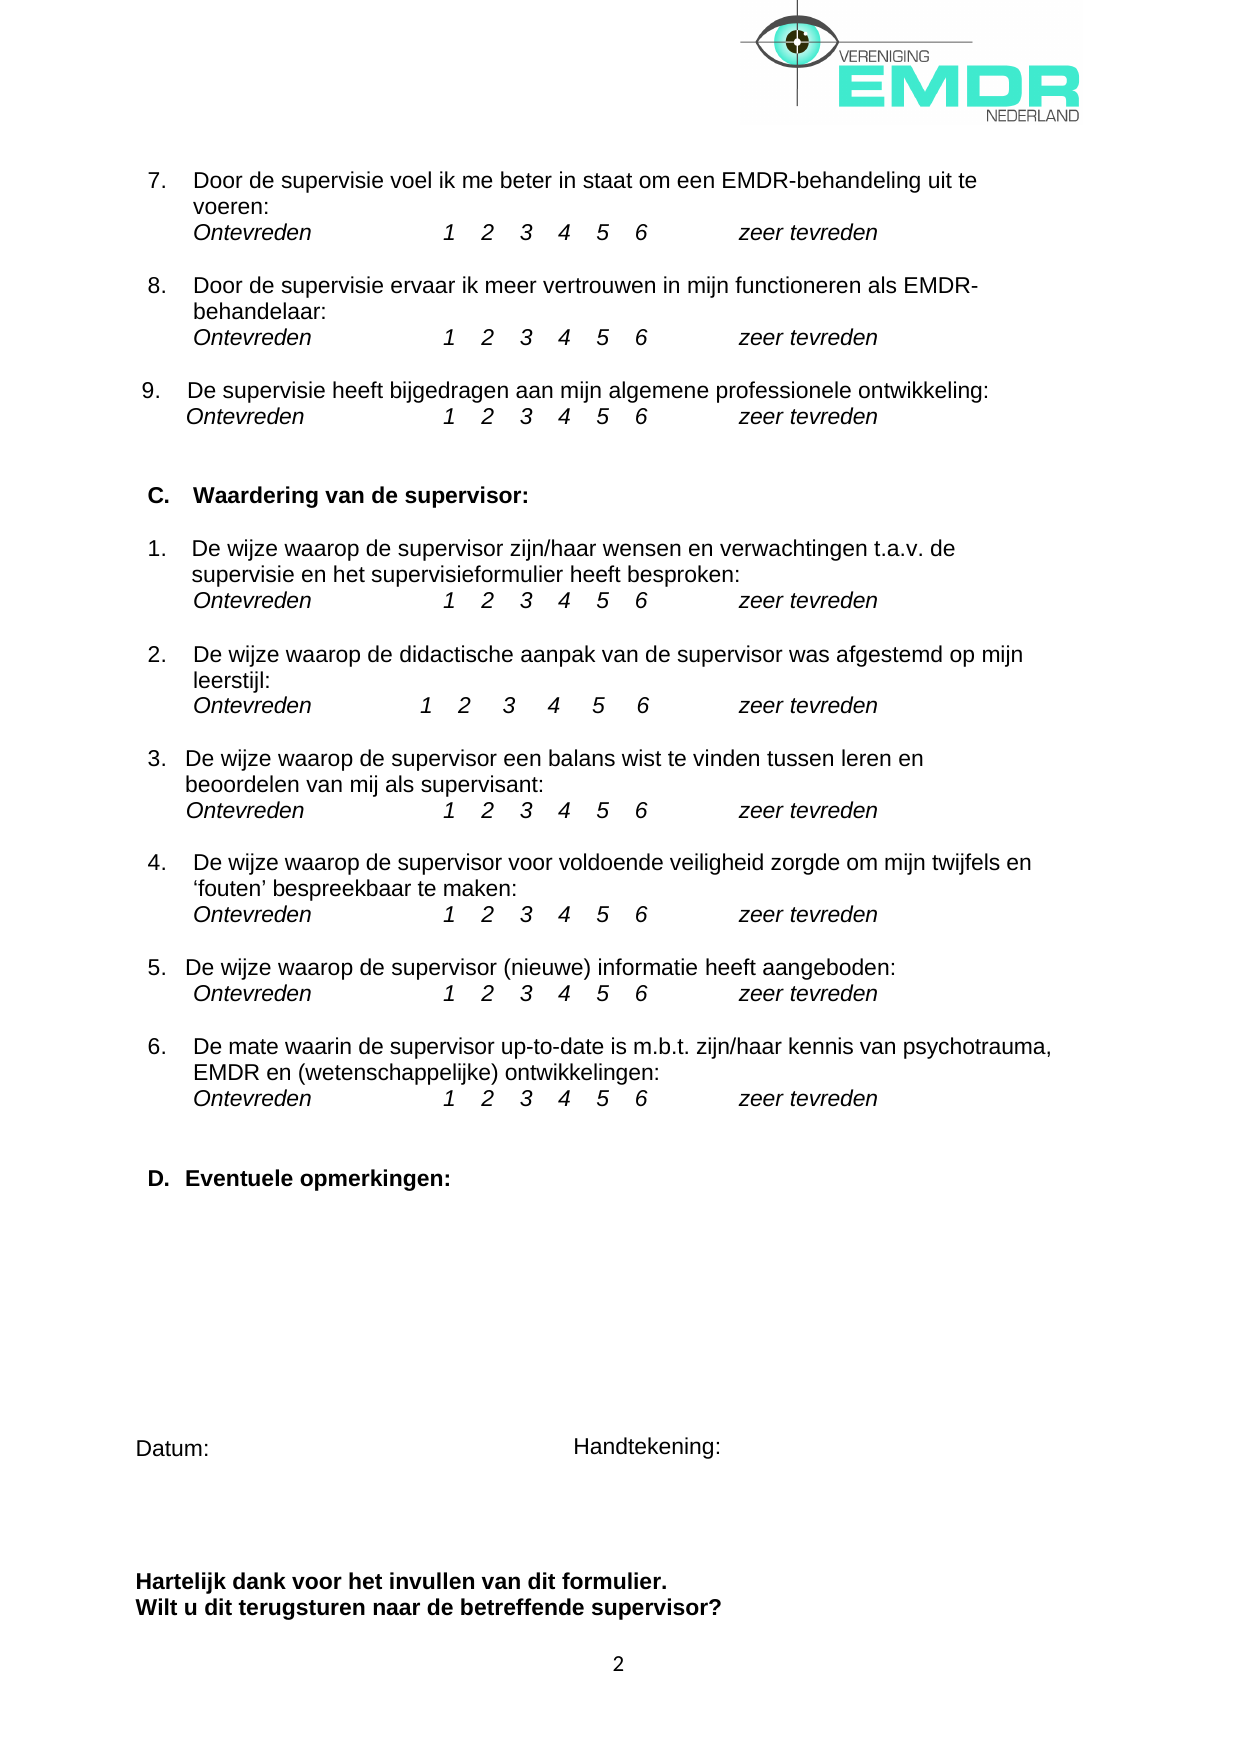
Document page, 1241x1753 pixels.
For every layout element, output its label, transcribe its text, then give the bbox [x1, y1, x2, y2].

list De wijze waarop de supervisor voor voldoende veiligheid zorgde om mijn twijfels en ‘fouten’ bespreekbaar te maken: [147, 850, 1053, 902]
list De wijze waarop de supervisor (nieuwe) informatie heeft aangeboden: [147, 955, 980, 981]
list Ontevreden 1 2 3 4 5 6 zeer tevreden [193, 693, 1079, 719]
list Ontevreden 1 2 3 4 5 6 zeer tevreden [193, 219, 1022, 246]
text Ontevreden 1 2 3 4 5 6 zeer tevreden [135, 403, 1022, 429]
picture [740, 0, 1083, 125]
list Ontevreden 1 2 3 4 5 6 zeer tevreden [193, 587, 1053, 613]
list De wijze waarop de supervisor zijn/haar wensen en verwachtingen t.a.v. de supervisie en het supervisieformulier heeft besproken: [147, 536, 980, 587]
list De wijze waarop de didactische aanpak van de supervisor was afgestemd op mijn leerstijl: [147, 641, 1101, 693]
list Ontevreden 1 2 3 4 5 6 zeer tevreden [193, 1086, 1053, 1112]
list Door de supervisie ervaar ik meer vertrouwen in mijn functioneren als EMDR-behandelaar: [147, 272, 1022, 324]
list De wijze waarop de supervisor een balans wist te vinden tussen leren en beoordelen van mij als supervisant: [147, 745, 980, 797]
list Ontevreden 1 2 3 4 5 6 zeer tevreden [193, 902, 1053, 928]
text Datum: [135, 1434, 533, 1461]
list Ontevreden 1 2 3 4 5 6 zeer tevreden [193, 324, 1022, 351]
list De mate waarin de supervisor up-to-date is m.b.t. zijn/haar kennis van psychotrauma, EMDR en (wetenschappelijke) ontwikkelingen: [147, 1033, 1053, 1086]
subtitle Waardering van de supervisor: [147, 482, 980, 508]
list Ontevreden 1 2 3 4 5 6 zeer tevreden [193, 981, 1053, 1007]
text Handtekening: [573, 1433, 1101, 1486]
text Wilt u dit terugsturen naar de betreffende supervisor? [135, 1594, 1101, 1621]
list De supervisie heeft bijgedragen aan mijn algemene professionele ontwikkeling: [141, 377, 1030, 403]
list Eventuele opmerkingen: [147, 1164, 980, 1191]
list Door de supervisie voel ik me beter in staat om een EMDR-behandeling uit te voeren: [147, 167, 1022, 219]
text Ontevreden 1 2 3 4 5 6 zeer tevreden [135, 797, 1053, 824]
text Hartelijk dank voor het invullen van dit formulier. [135, 1568, 1101, 1594]
